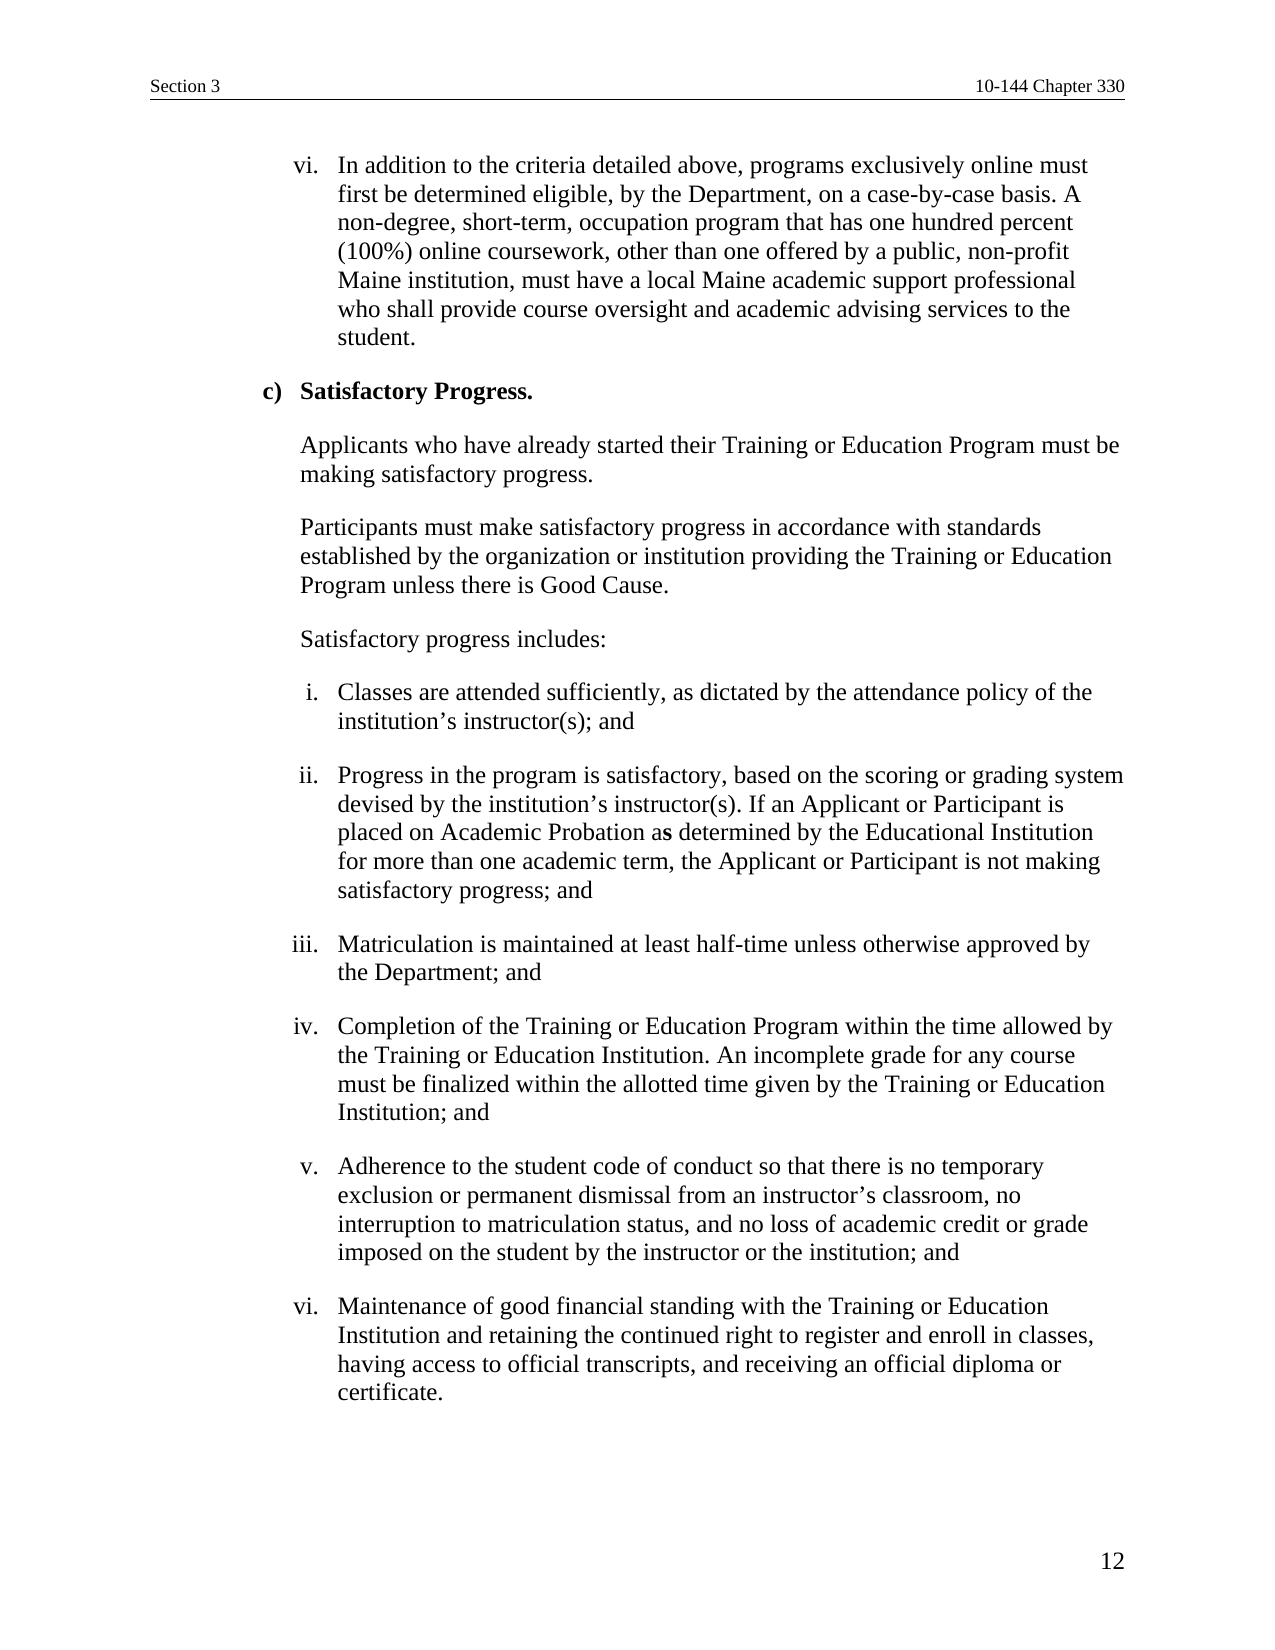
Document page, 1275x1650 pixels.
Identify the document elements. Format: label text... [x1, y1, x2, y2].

text Satisfactory progress includes: [300, 624, 1125, 652]
text Participants must make satisfactory progress in accordance with standards established by the organization or institution providing the Training or Education Program unless there is Good Cause. [300, 512, 1125, 599]
text c) Satisfactory Progress. [262, 376, 1125, 405]
list In addition to the criteria detailed above, programs exclusively online must first be determined eligible, by the Department, on a case-by-case basis. A non-degree, short-term, occupation program that has one hundred percent (100%) online coursework, other than one offered by a public, non-profit Maine institution, must have a local Maine academic support professional who shall provide course oversight and academic advising services to the student. [319, 150, 1125, 351]
list Maintenance of good financial standing with the Training or Education Institution and retaining the continued right to register and enroll in classes, having access to official transcripts, and receiving an official diploma or certificate. [319, 1291, 1125, 1406]
list Matriculation is maintained at least half-time unless otherwise approved by the Department; and [319, 929, 1125, 986]
list Completion of the Training or Education Program within the time allowed by the Training or Education Institution. An incomplete grade for any course must be finalized within the allotted time given by the Training or Education Institution; and [319, 1011, 1125, 1126]
text Applicants who have already started their Training or Education Program must be making satisfactory progress. [300, 430, 1125, 487]
list Progress in the program is satisfactory, based on the scoring or grading system devised by the institution’s instructor(s). If an Applicant or Participant is placed on Academic Probation as determined by the Educational Institution for more than one academic term, the Applicant or Participant is not making satisfactory progress; and [319, 760, 1125, 904]
list Classes are attended sufficiently, as dictated by the attendance policy of the institution’s instructor(s); and [319, 677, 1125, 735]
list Adherence to the student code of conduct so that there is no temporary exclusion or permanent dismissal from an instructor’s classroom, no interruption to matriculation status, and no loss of academic credit or grade imposed on the student by the instructor or the institution; and [319, 1151, 1125, 1266]
